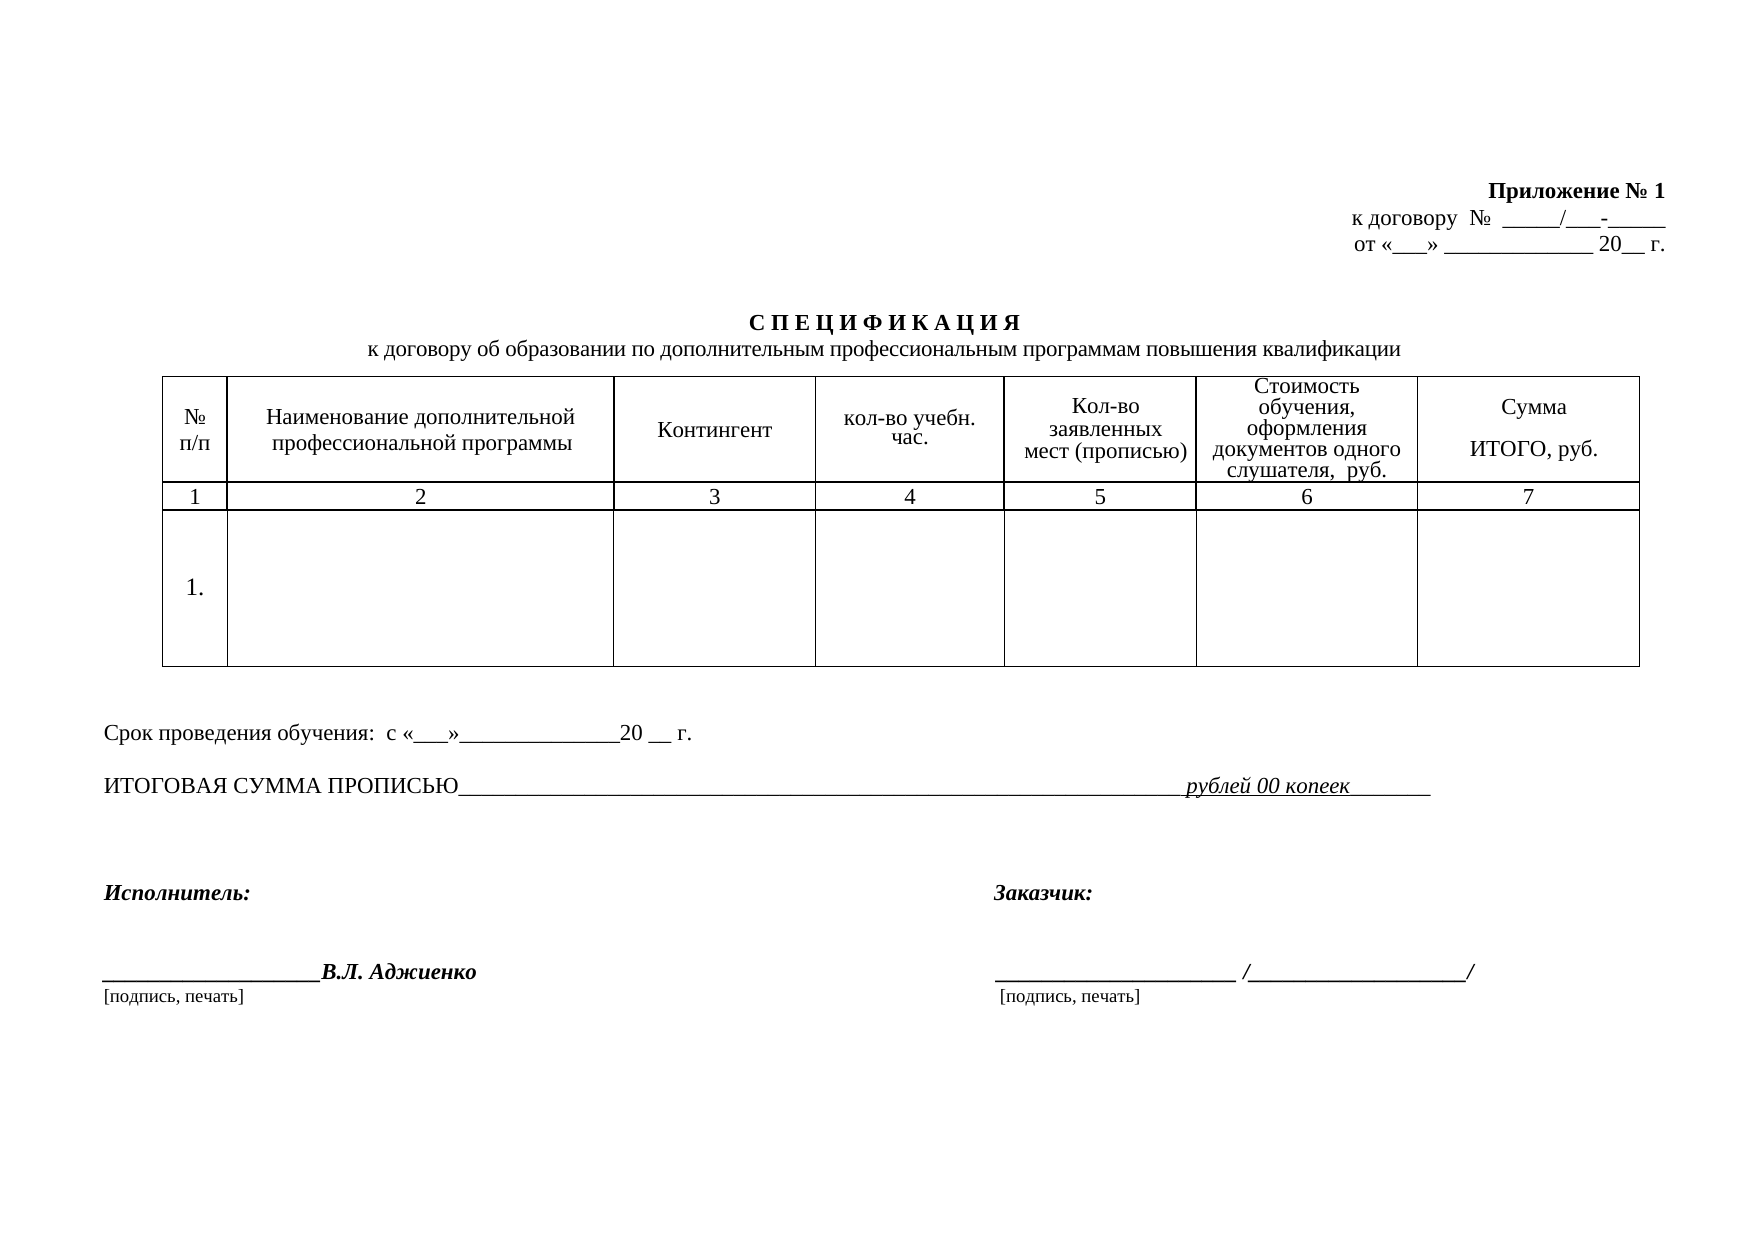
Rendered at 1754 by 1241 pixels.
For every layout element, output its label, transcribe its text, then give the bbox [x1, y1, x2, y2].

table_header Стоимость обучения, оформления документов одного слушателя, руб. [1197, 377, 1417, 481]
table_header Сумма ИТОГО, руб. [1418, 377, 1639, 481]
table_header № п/п [163, 377, 226, 481]
table_cell [228, 511, 613, 666]
table_cell 6 [1197, 483, 1417, 509]
text ___________________В.Л. Аджиенко _____________________ /___________________/ [подпись, печать] [подпись, печать] [103, 958, 1665, 1006]
table_header Кол-во заявленных мест (прописью) [1005, 377, 1195, 481]
table_cell 7 [1418, 483, 1639, 509]
table_cell 1. [163, 511, 227, 666]
table_cell [614, 511, 815, 666]
table_cell [1418, 511, 1639, 666]
table_cell 3 [615, 483, 815, 509]
text ИТОГОВАЯ СУММА ПРОПИСЬЮ_______________________________________________________________ рублей 00 копеек_______ [103, 772, 1665, 798]
table_cell [816, 511, 1004, 666]
table_header Наименование дополнительной профессиональной программы [228, 377, 613, 481]
text Исполнитель: Заказчик: [89, 879, 1665, 906]
text к договору № _____/___-_____ [103, 203, 1665, 230]
table_header Контингент [615, 377, 815, 481]
text к договору об образовании по дополнительным профессиональным программам повышения квалификации [103, 335, 1665, 362]
table_header кол-во учебн. час. [816, 377, 1003, 481]
table_cell [1005, 511, 1196, 666]
table_cell 5 [1005, 483, 1195, 509]
table_cell [1197, 511, 1417, 666]
text Приложение № 1 [103, 177, 1665, 203]
text от «___» _____________ 20__ г. [103, 230, 1665, 256]
table_cell 2 [228, 483, 613, 509]
text Срок проведения обучения: с «___»______________20 __ г. [89, 719, 1665, 746]
table_cell 1 [163, 483, 226, 509]
text С П Е Ц И Ф И К А Ц И Я [103, 309, 1665, 335]
table_cell 4 [816, 483, 1003, 509]
